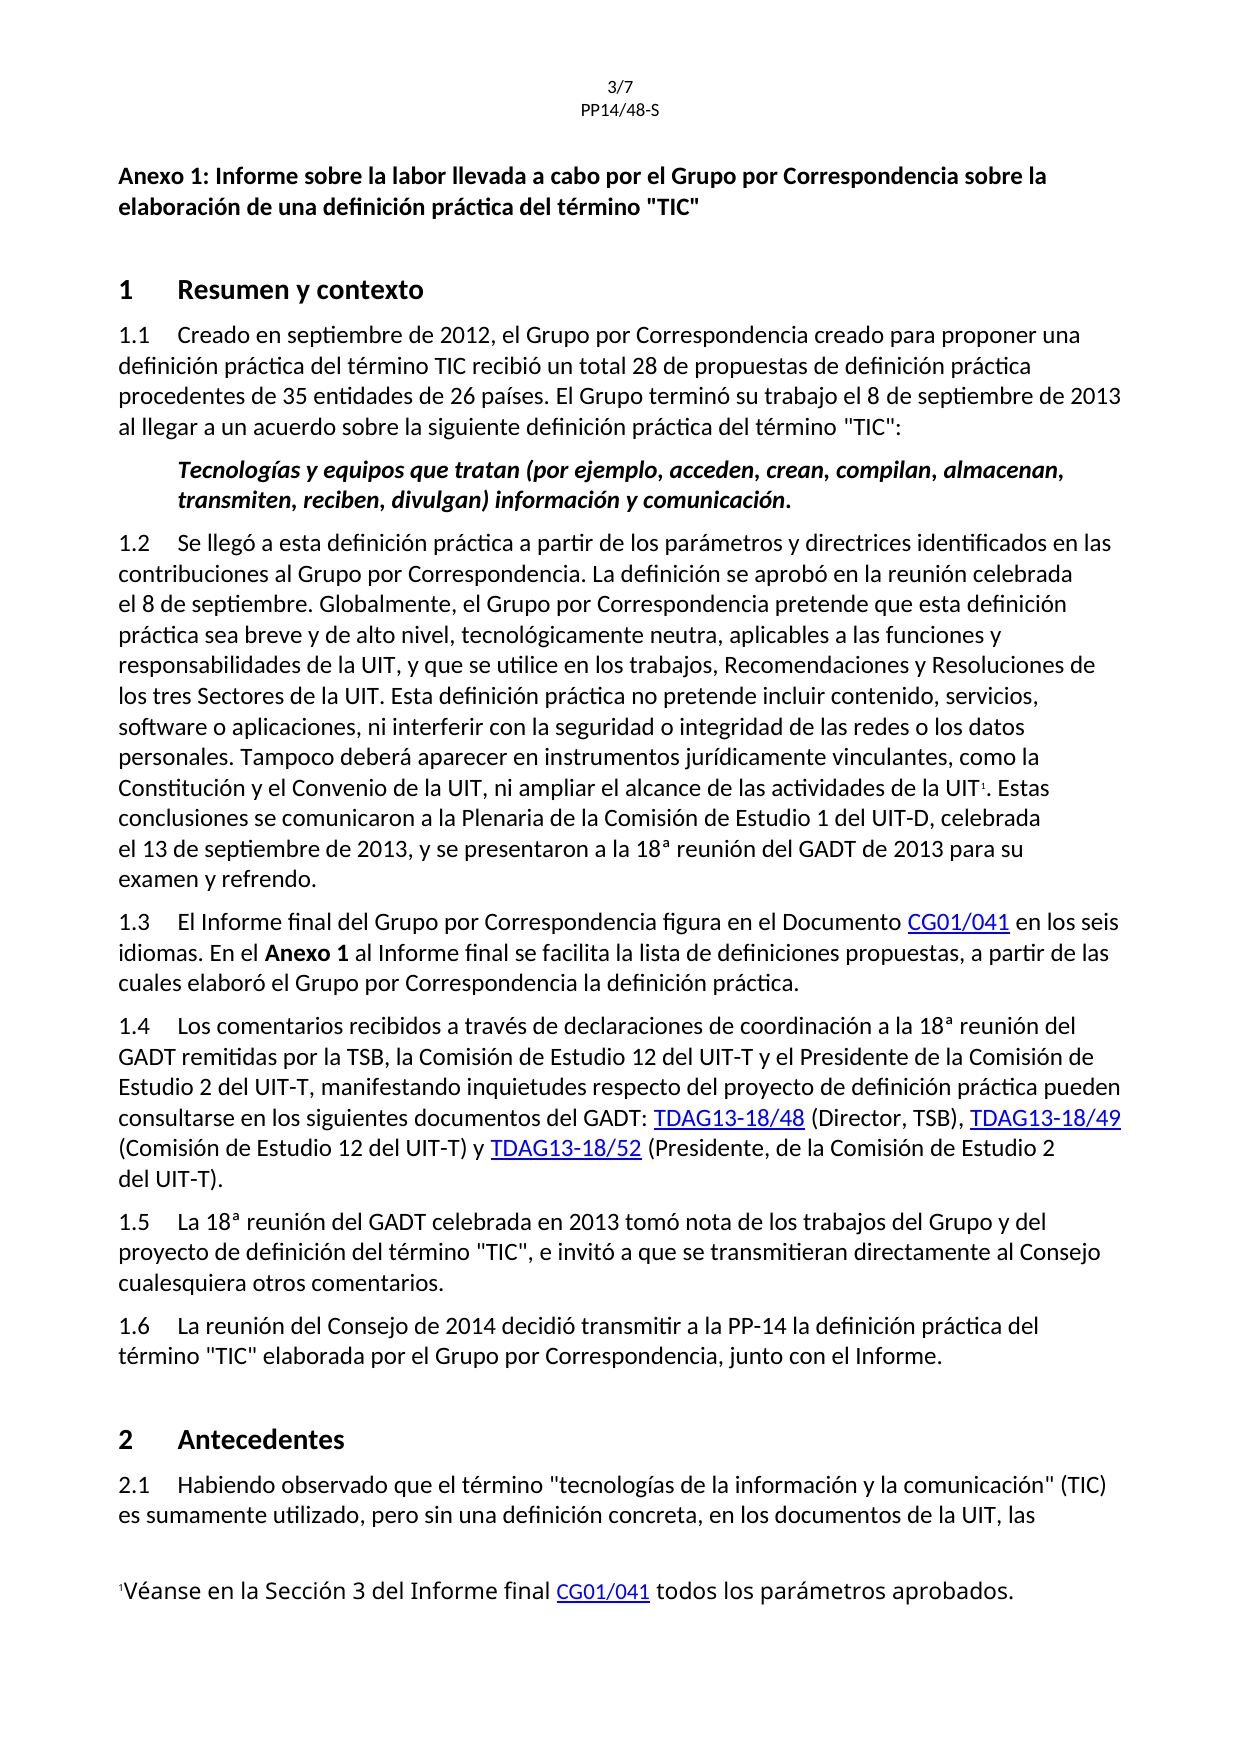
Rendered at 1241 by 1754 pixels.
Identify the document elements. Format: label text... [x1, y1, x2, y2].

text 1.3 El Informe final del Grupo por Correspondencia figura en el Documento CG01/041 en los seis idiomas. En el Anexo 1 al Informe final se facilita la lista de definiciones propuestas, a partir de las cuales elaboró el Grupo por Correspondencia la definición práctica. [118, 906, 1122, 998]
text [118, 1469, 1122, 1530]
text 1.1 Creado en septiembre de 2012, el Grupo por Correspondencia creado para proponer una definición práctica del término TIC recibió un total 28 de propuestas de definición práctica procedentes de 35 entidades de 26 países. El Grupo terminó su trabajo el 8 de septiembre de 2013 al llegar a un acuerdo sobre la siguiente definición práctica del término "TIC": [118, 319, 1122, 441]
text 1.2 Se llegó a esta definición práctica a partir de los parámetros y directrices identificados en las contribuciones al Grupo por Correspondencia. La definición se aprobó en la reunión celebrada el 8 de septiembre. Globalmente, el Grupo por Correspondencia pretende que esta definición práctica sea breve y de alto nivel, tecnológicamente neutra, aplicables a las funciones y responsabilidades de la UIT, y que se utilice en los trabajos, Recomendaciones y Resoluciones de los tres Sectores de la UIT. Esta definición práctica no pretende incluir contenido, servicios, software o aplicaciones, ni interferir con la seguridad o integridad de las redes o los datos personales. Tampoco deberá aparecer en instrumentos jurídicamente vinculantes, como la Constitución y el Convenio de la UIT, ni ampliar el alcance de las actividades de la UIT. Estas conclusiones se comunicaron a la Plenaria de la Comisión de Estudio 1 del UIT-D, celebrada el 13 de septiembre de 2013, y se presentaron a la 18ª reunión del GADT de 2013 para su examen y refrendo. [118, 527, 1122, 894]
text 1.4 Los comentarios recibidos a través de declaraciones de coordinación a la 18ª reunión del GADT remitidas por la TSB, la Comisión de Estudio 12 del UIT-T y el Presidente de la Comisión de Estudio 2 del UIT-T, manifestando inquietudes respecto del proyecto de definición práctica pueden consultarse en los siguientes documentos del GADT: TDAG13-18/48 (Director, TSB), TDAG13-18/49 (Comisión de Estudio 12 del UIT-T) y TDAG13-18/52 (Presidente, de la Comisión de Estudio 2 del UIT-T). [118, 1010, 1122, 1193]
subtitle 2 Antecedentes [118, 1421, 1122, 1457]
text 1.6 La reunión del Consejo de 2014 decidió transmitir a la PP-14 la definición práctica del término "TIC" elaborada por el Grupo por Correspondencia, junto con el Informe. [118, 1310, 1122, 1371]
subtitle 1 Resumen y contexto [118, 271, 1122, 307]
text Tecnologías y equipos que tratan (por ejemplo, acceden, crean, compilan, almacenan, transmiten, reciben, divulgan) información y comunicación. [118, 454, 1122, 515]
text Anexo 1: Informe sobre la labor llevada a cabo por el Grupo por Correspondencia sobre la elaboración de una definición práctica del término "TIC" [118, 160, 1122, 221]
text 1.5 La 18ª reunión del GADT celebrada en 2013 tomó nota de los trabajos del Grupo y del proyecto de definición del término "TIC", e invitó a que se transmitieran directamente al Consejo cualesquiera otros comentarios. [118, 1206, 1122, 1297]
